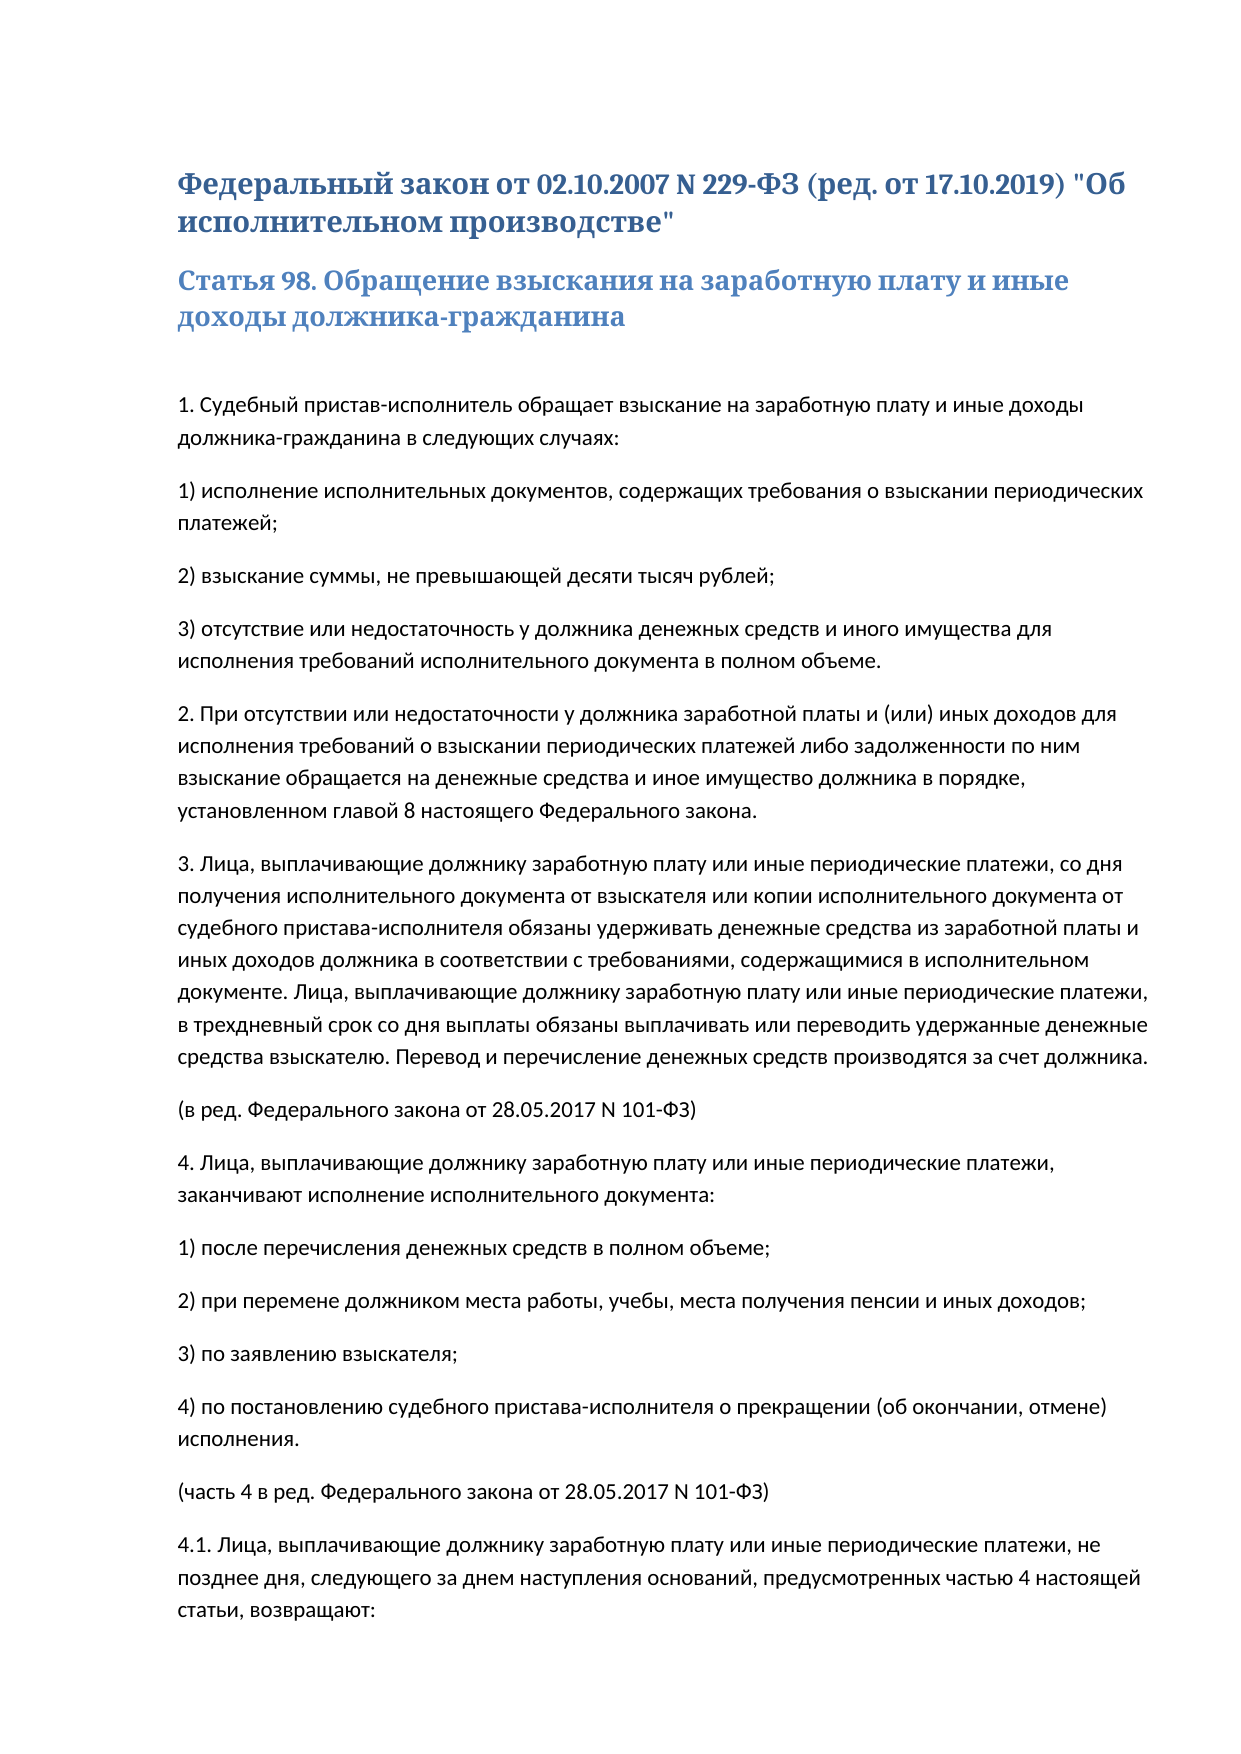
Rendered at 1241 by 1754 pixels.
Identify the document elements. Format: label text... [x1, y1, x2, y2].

text 3) отсутствие или недостаточность у должника денежных средств и иного имущества для исполнения требований исполнительного документа в полном объеме. [177, 614, 1152, 674]
text 1. Судебный пристав-исполнитель обращает взыскание на заработную плату и иные доходы должника-гражданина в следующих случаях: [177, 391, 1152, 451]
subtitle Федеральный закон от 02.10.2007 N 229-ФЗ (ред. от 17.10.2019) "Об исполнительном производстве" [177, 168, 1152, 240]
text 3) по заявлению взыскателя; [177, 1339, 1152, 1367]
subtitle Статья 98. Обращение взыскания на заработную плату и иные доходы должника-гражданина [177, 266, 1152, 333]
text (в ред. Федерального закона от 28.05.2017 N 101-ФЗ) [177, 1095, 1152, 1123]
text 1) после перечисления денежных средств в полном объеме; [177, 1233, 1152, 1261]
text 4.1. Лица, выплачивающие должнику заработную плату или иные периодические платежи, не позднее дня, следующего за днем наступления оснований, предусмотренных частью 4 настоящей статьи, возвращают: [177, 1530, 1152, 1623]
text 2) взыскание суммы, не превышающей десяти тысяч рублей; [177, 561, 1152, 589]
text 1) исполнение исполнительных документов, содержащих требования о взыскании периодических платежей; [177, 476, 1152, 536]
text 4. Лица, выплачивающие должнику заработную плату или иные периодические платежи, заканчивают исполнение исполнительного документа: [177, 1148, 1152, 1208]
text 2) при перемене должником места работы, учебы, места получения пенсии и иных доходов; [177, 1286, 1152, 1314]
text 4) по постановлению судебного пристава-исполнителя о прекращении (об окончании, отмене) исполнения. [177, 1392, 1152, 1452]
text (часть 4 в ред. Федерального закона от 28.05.2017 N 101-ФЗ) [177, 1477, 1152, 1505]
text 3. Лица, выплачивающие должнику заработную плату или иные периодические платежи, со дня получения исполнительного документа от взыскателя или копии исполнительного документа от судебного пристава-исполнителя обязаны удерживать денежные средства из заработной платы и иных доходов должника в соответствии с требованиями, содержащимися в исполнительном документе. Лица, выплачивающие должнику заработную плату или иные периодические платежи, в трехдневный срок со дня выплаты обязаны выплачивать или переводить удержанные денежные средства взыскателю. Перевод и перечисление денежных средств производятся за счет должника. [177, 849, 1152, 1070]
text 2. При отсутствии или недостаточности у должника заработной платы и (или) иных доходов для исполнения требований о взыскании периодических платежей либо задолженности по ним взыскание обращается на денежные средства и иное имущество должника в порядке, установленном главой 8 настоящего Федерального закона. [177, 699, 1152, 824]
